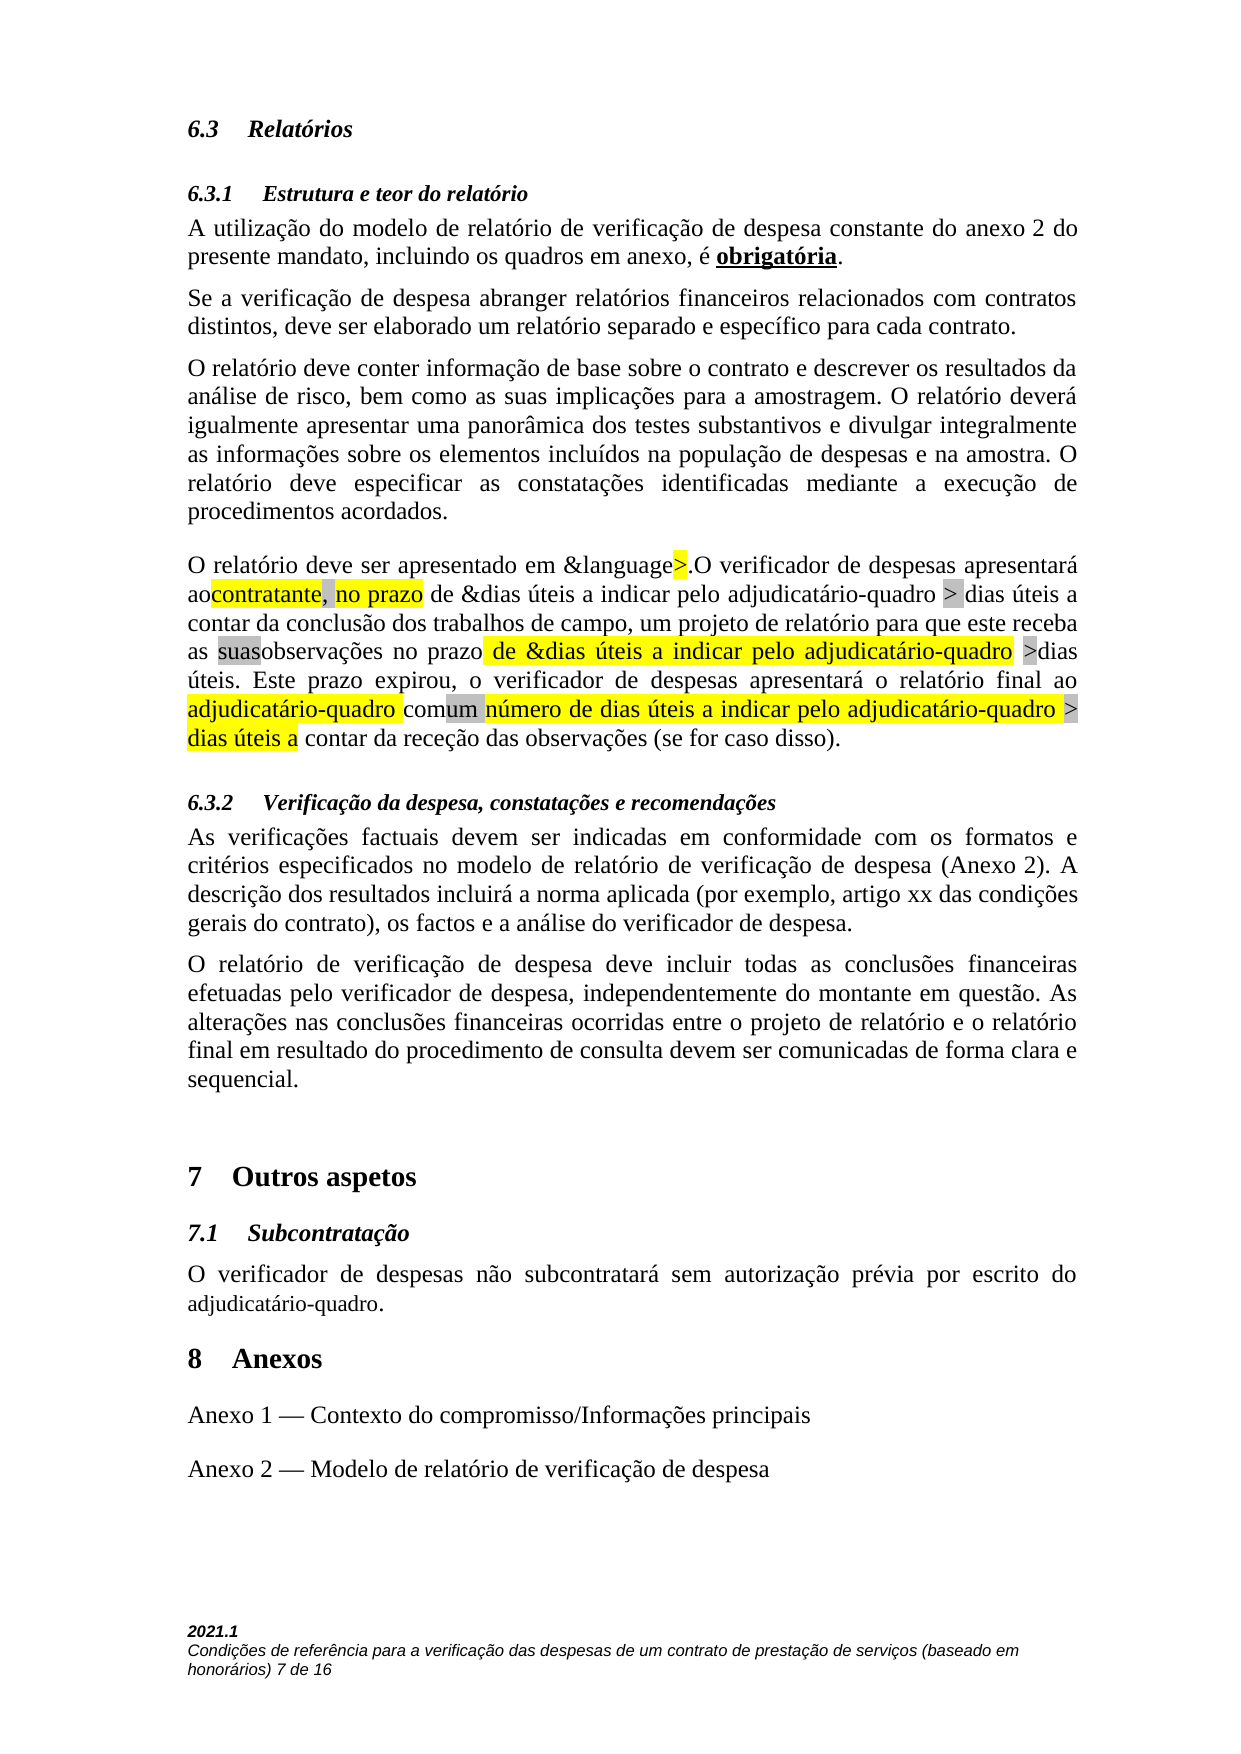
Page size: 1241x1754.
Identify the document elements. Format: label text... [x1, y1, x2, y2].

text Se a verificação de despesa abranger relatórios financeiros relacionados com contratos distintos, deve ser elaborado um relatório separado e específico para cada contrato. [187, 283, 1078, 340]
subtitle Outros aspetos [187, 1159, 1078, 1193]
text O relatório deve conter informação de base sobre o contrato e descrever os resultados da análise de risco, bem como as suas implicações para a amostragem. O relatório deverá igualmente apresentar uma panorâmica dos testes substantivos e divulgar integralmente as informações sobre os elementos incluídos na população de despesas e na amostra. O relatório deve especificar as constatações identificadas mediante a execução de procedimentos acordados. [187, 353, 1078, 525]
subtitle Relatórios [187, 114, 1078, 143]
text Anexo 2 — Modelo de relatório de verificação de despesa [187, 1454, 1078, 1482]
text O verificador de despesas não subcontratará sem autorização prévia por escrito do adjudicatário-quadro. [187, 1259, 1078, 1316]
subtitle Anexos [187, 1341, 1078, 1375]
subtitle Estrutura e teor do relatório [187, 180, 1078, 206]
text O relatório deve ser apresentado em &language>.O verificador de despesas apresentará aocontratante, no prazo de &dias úteis a indicar pelo adjudicatário-quadro > dias úteis a contar da conclusão dos trabalhos de campo, um projeto de relatório para que este receba as suasobservações no prazo de &dias úteis a indicar pelo adjudicatário-quadro >dias úteis. Este prazo expirou, o verificador de despesas apresentará o relatório final ao adjudicatário-quadro comum número de dias úteis a indicar pelo adjudicatário-quadro > dias úteis a contar da receção das observações (se for caso disso). [187, 579, 1078, 751]
text Anexo 1 — Contexto do compromisso/Informações principais [187, 1400, 1078, 1429]
text O relatório de verificação de despesa deve incluir todas as conclusões financeiras efetuadas pelo verificador de despesa, independentemente do montante em questão. As alterações nas conclusões financeiras ocorridas entre o projeto de relatório e o relatório final em resultado do procedimento de consulta devem ser comunicadas de forma clara e sequencial. [187, 949, 1078, 1093]
subtitle Subcontratação [187, 1218, 1078, 1246]
text As verificações factuais devem ser indicadas em conformidade com os formatos e critérios especificados no modelo de relatório de verificação de despesa (Anexo 2). A descrição dos resultados incluirá a norma aplicada (por exemplo, artigo xx das condições gerais do contrato), os factos e a análise do verificador de despesa. [187, 822, 1078, 937]
text A utilização do modelo de relatório de verificação de despesa constante do anexo 2 do presente mandato, incluindo os quadros em anexo, é obrigatória. [187, 213, 1078, 270]
subtitle Verificação da despesa, constatações e recomendações [187, 789, 1078, 815]
